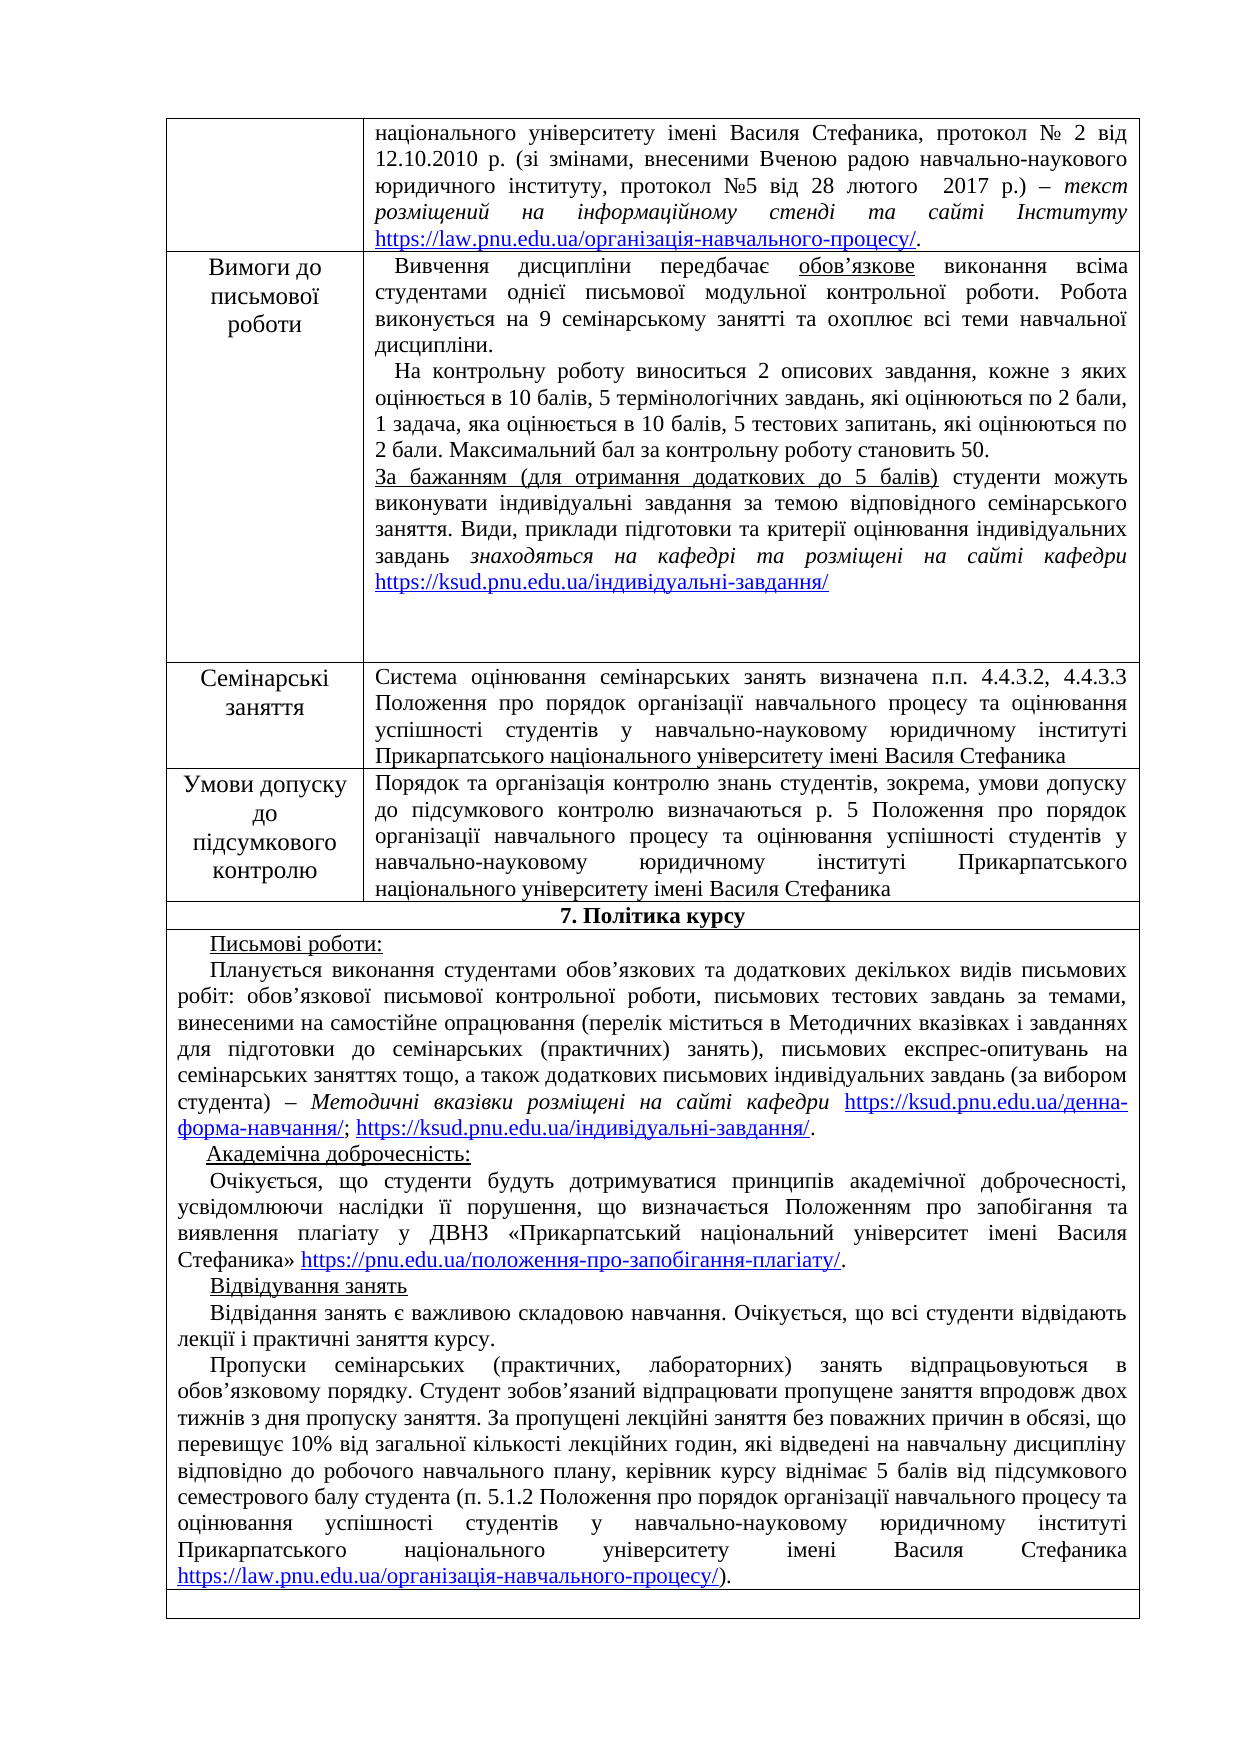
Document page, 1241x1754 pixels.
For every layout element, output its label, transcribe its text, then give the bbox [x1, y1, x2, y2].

table_cell Вимоги до письмової роботи [167, 252, 363, 662]
table_cell Система оцінювання семінарських занять визначена п.п. 4.4.3.2, 4.4.3.3 Положення про порядок організації навчального процесу та оцінювання успішності студентів у навчально-науковому юридичному інституті Прикарпатського національного університету імені Василя Стефаника [364, 663, 1139, 768]
table_cell Умови допуску до підсумкового контролю [167, 769, 363, 901]
table_cell Письмові роботи: Планується виконання студентами обов’язкових та додаткових декількох видів письмових робіт: обов’язкової письмової контрольної роботи, письмових тестових завдань за темами, винесеними на самостійне опрацювання (перелік міститься в Методичних вказівках і завданнях для підготовки до семінарських (практичних) занять), письмових експрес-опитувань на семінарських заняттях тощо, а також додаткових письмових індивідуальних завдань (за вибором студента) – Методичні вказівки розміщені на сайті кафедри https://ksud.pnu.edu.ua/денна-форма-навчання/; https://ksud.pnu.edu.ua/індивідуальні-завдання/. Академічна доброчесність: Очікується, що студенти будуть дотримуватися принципів академічної доброчесності, усвідомлюючи наслідки її порушення, що визначається Положенням про запобігання та виявлення плагіату у ДВНЗ «Прикарпатський національний університет імені Василя Стефаника» https://pnu.edu.ua/положення-про-запобігання-плагіату/. Відвідування занять Відвідання занять є важливою складовою навчання. Очікується, що всі студенти відвідають лекції і практичні заняття курсу. Пропуски семінарських (практичних, лабораторних) занять відпрацьовуються в обов’язковому порядку. Студент зобов’язаний відпрацювати пропущене заняття впродовж двох тижнів з дня пропуску заняття. За пропущені лекційні заняття без поважних причин в обсязі, що перевищує 10% від загальної кількості лекційних годин, які відведені на навчальну дисципліну відповідно до робочого навчального плану, керівник курсу віднімає 5 балів від підсумкового семестрового балу студента (п. 5.1.2 Положення про порядок організації навчального процесу та оцінювання успішності студентів у навчально-науковому юридичному інституті Прикарпатського національного університету імені Василя Стефаника https://law.pnu.edu.ua/організація-навчального-процесу/). [167, 930, 1139, 1588]
table_cell [167, 1590, 1139, 1618]
table_cell Семінарські заняття [167, 663, 363, 768]
table_cell Вивчення дисципліни передбачає обов’язкове виконання всіма студентами однієї письмової модульної контрольної роботи. Робота виконується на 9 семінарському занятті та охоплює всі теми навчальної дисципліни. На контрольну роботу виноситься 2 описових завдання, кожне з яких оцінюється в 10 балів, 5 термінологічних завдань, які оцінюються по 2 бали, 1 задача, яка оцінюється в 10 балів, 5 тестових запитань, які оцінюються по 2 бали. Максимальний бал за контрольну роботу становить 50. За бажанням (для отримання додаткових до 5 балів) студенти можуть виконувати індивідуальні завдання за темою відповідного семінарського заняття. Види, приклади підготовки та критерії оцінювання індивідуальних завдань знаходяться на кафедрі та розміщені на сайті кафедри https://ksud.pnu.edu.ua/індивідуальні-завдання/ [364, 252, 1139, 662]
table_cell 7. Політика курсу [167, 902, 1139, 928]
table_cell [364, 119, 1139, 251]
table_cell Порядок та організація контролю знань студентів, зокрема, умови допуску до підсумкового контролю визначаються р. 5 Положення про порядок організації навчального процесу та оцінювання успішності студентів у навчально-науковому юридичному інституті Прикарпатського національного університету імені Василя Стефаника [364, 769, 1139, 901]
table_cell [167, 119, 363, 251]
